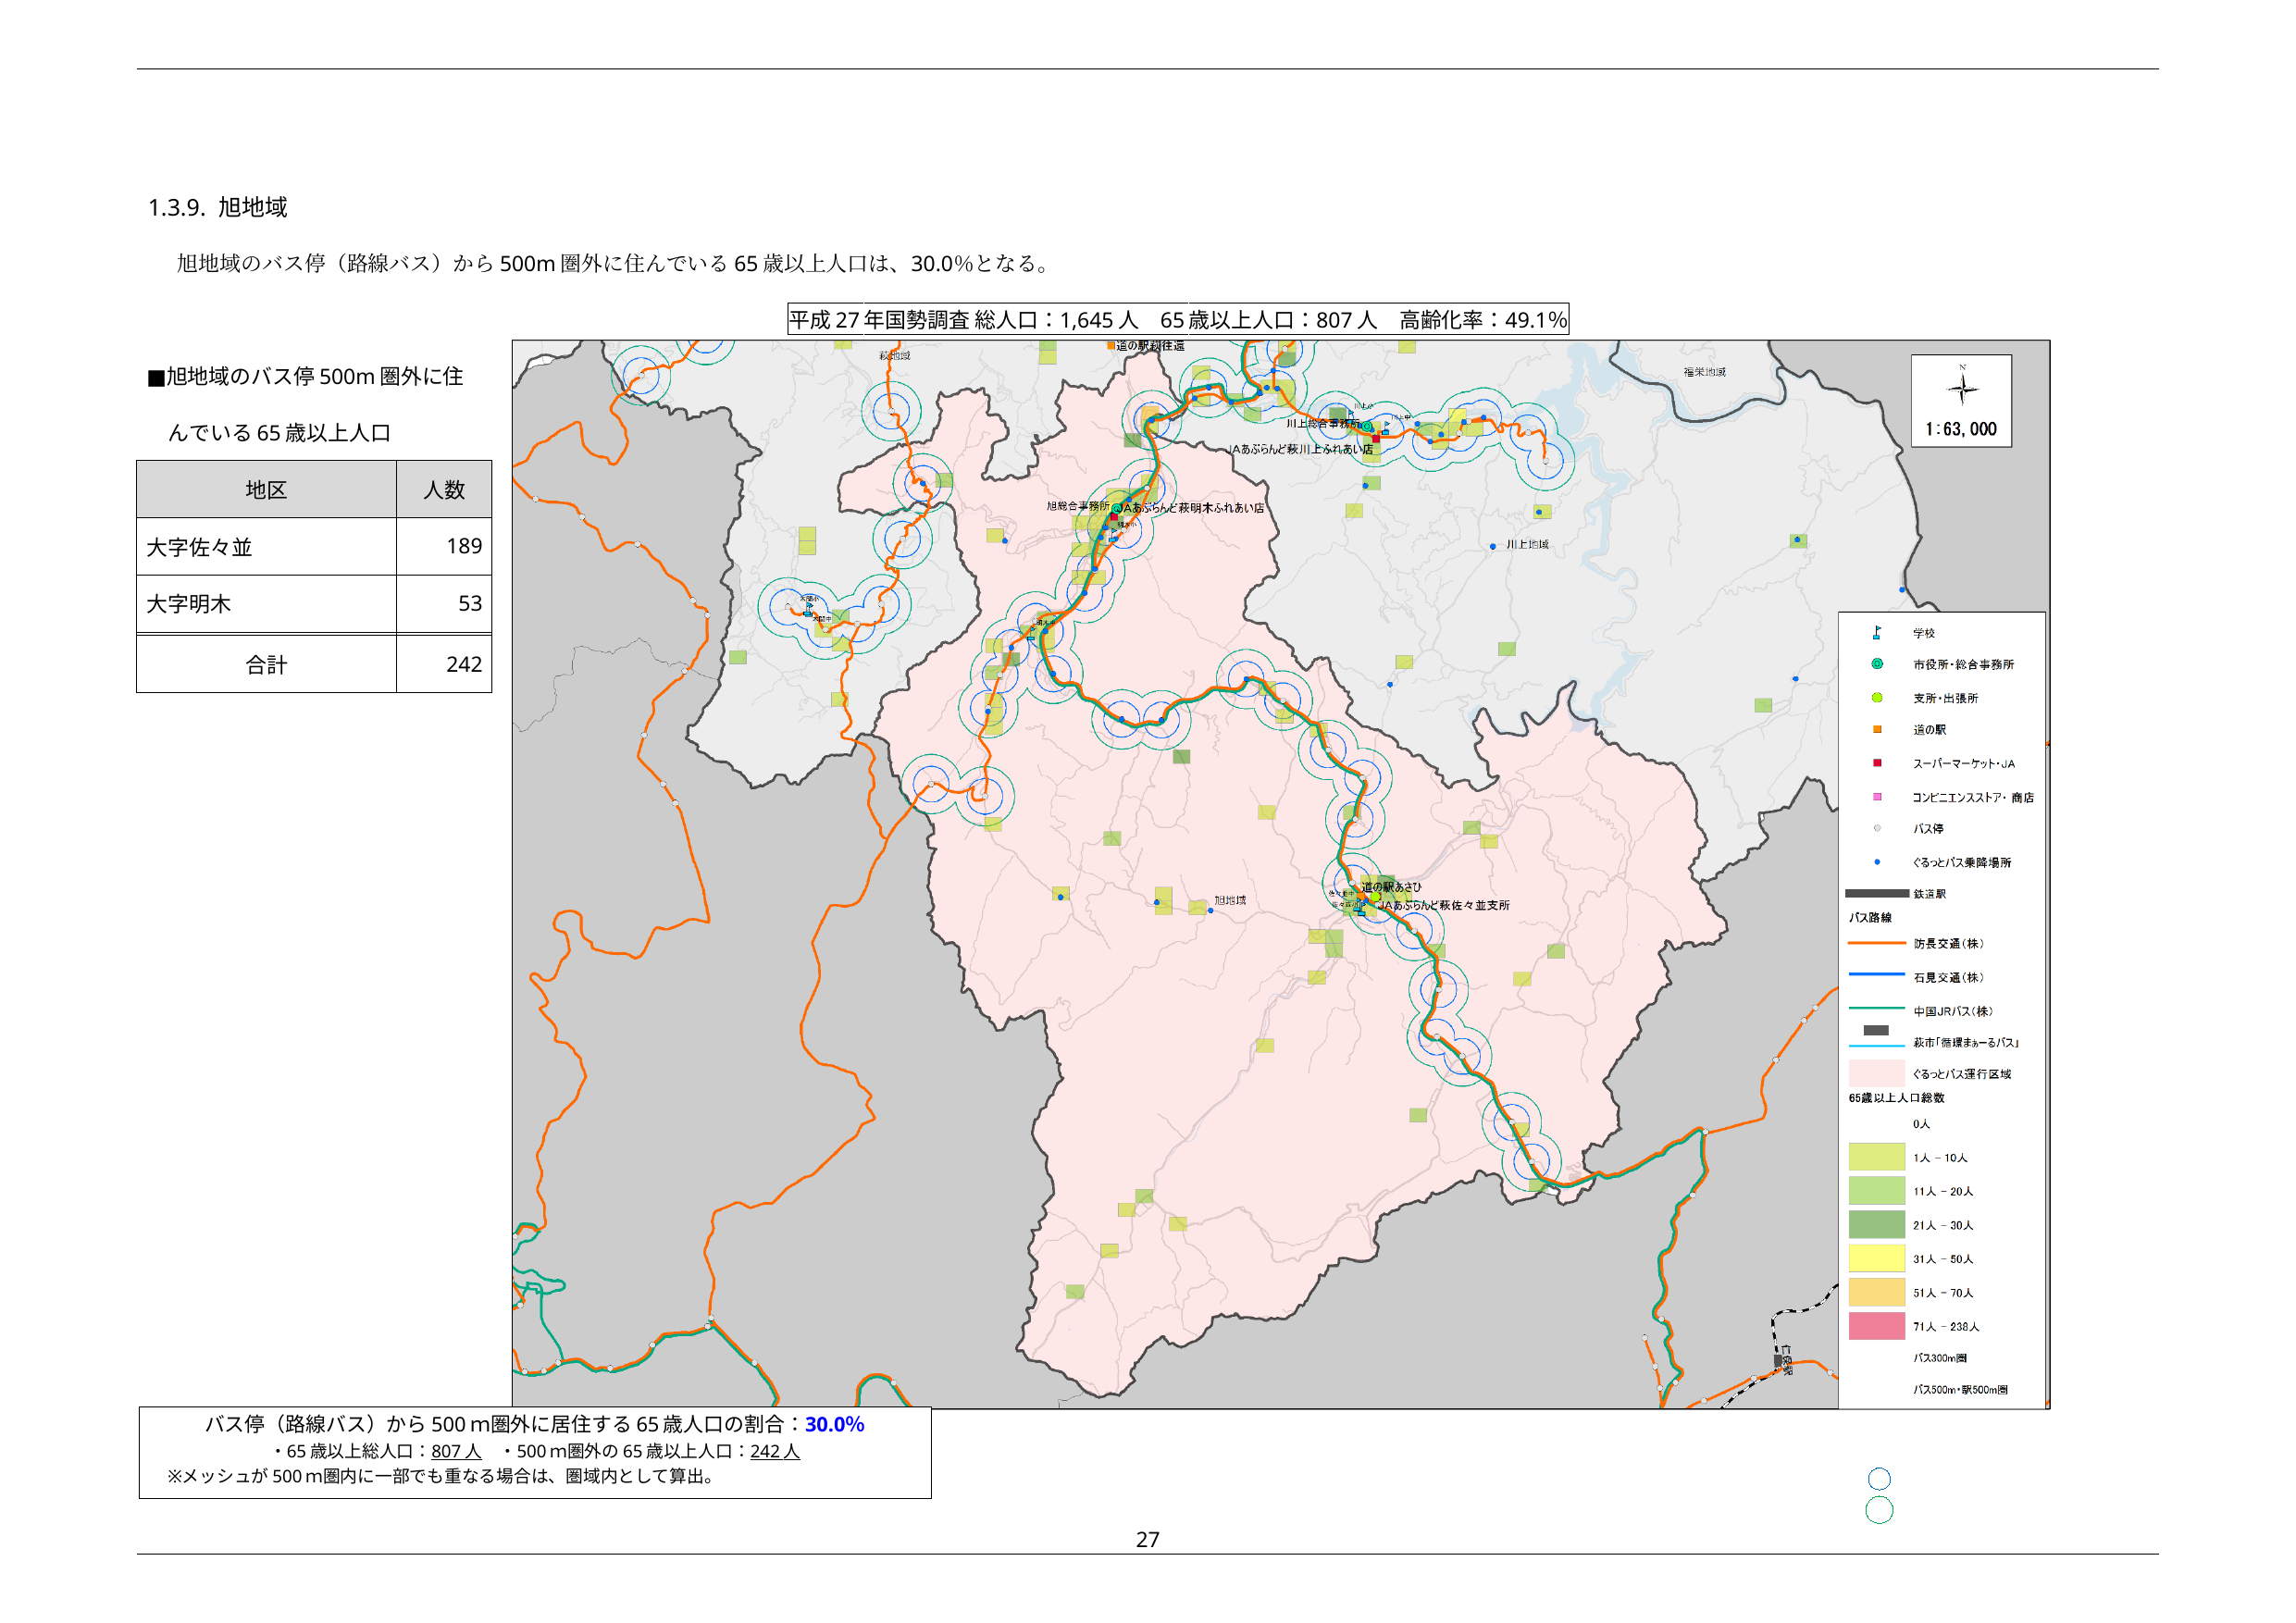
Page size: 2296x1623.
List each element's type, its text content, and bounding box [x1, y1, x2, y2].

table_cell 地区 [137, 461, 396, 517]
text 平成27年国勢調査 総人口：1,645人 65歳以上人口：807人 高齢化率：49.1％ [177, 291, 2159, 347]
table_cell 合計 [137, 636, 396, 692]
table_cell 189 [397, 518, 491, 575]
picture [492, 347, 2066, 1414]
table_cell 大字明木 [137, 576, 396, 631]
text 旭地域のバス停（路線バス）から500m圏外に住んでいる65歳以上人口は、30.0％となる。 [177, 234, 2159, 291]
subtitle 旭地域 [147, 179, 2159, 234]
table_header ■旭地域のバス停500m圏外に住んでいる65歳以上人口 [137, 347, 492, 460]
table_cell 人数 [397, 461, 491, 517]
table_cell 大字佐々並 [137, 518, 396, 575]
table_cell 242 [397, 636, 491, 692]
table_cell 53 [397, 576, 491, 631]
